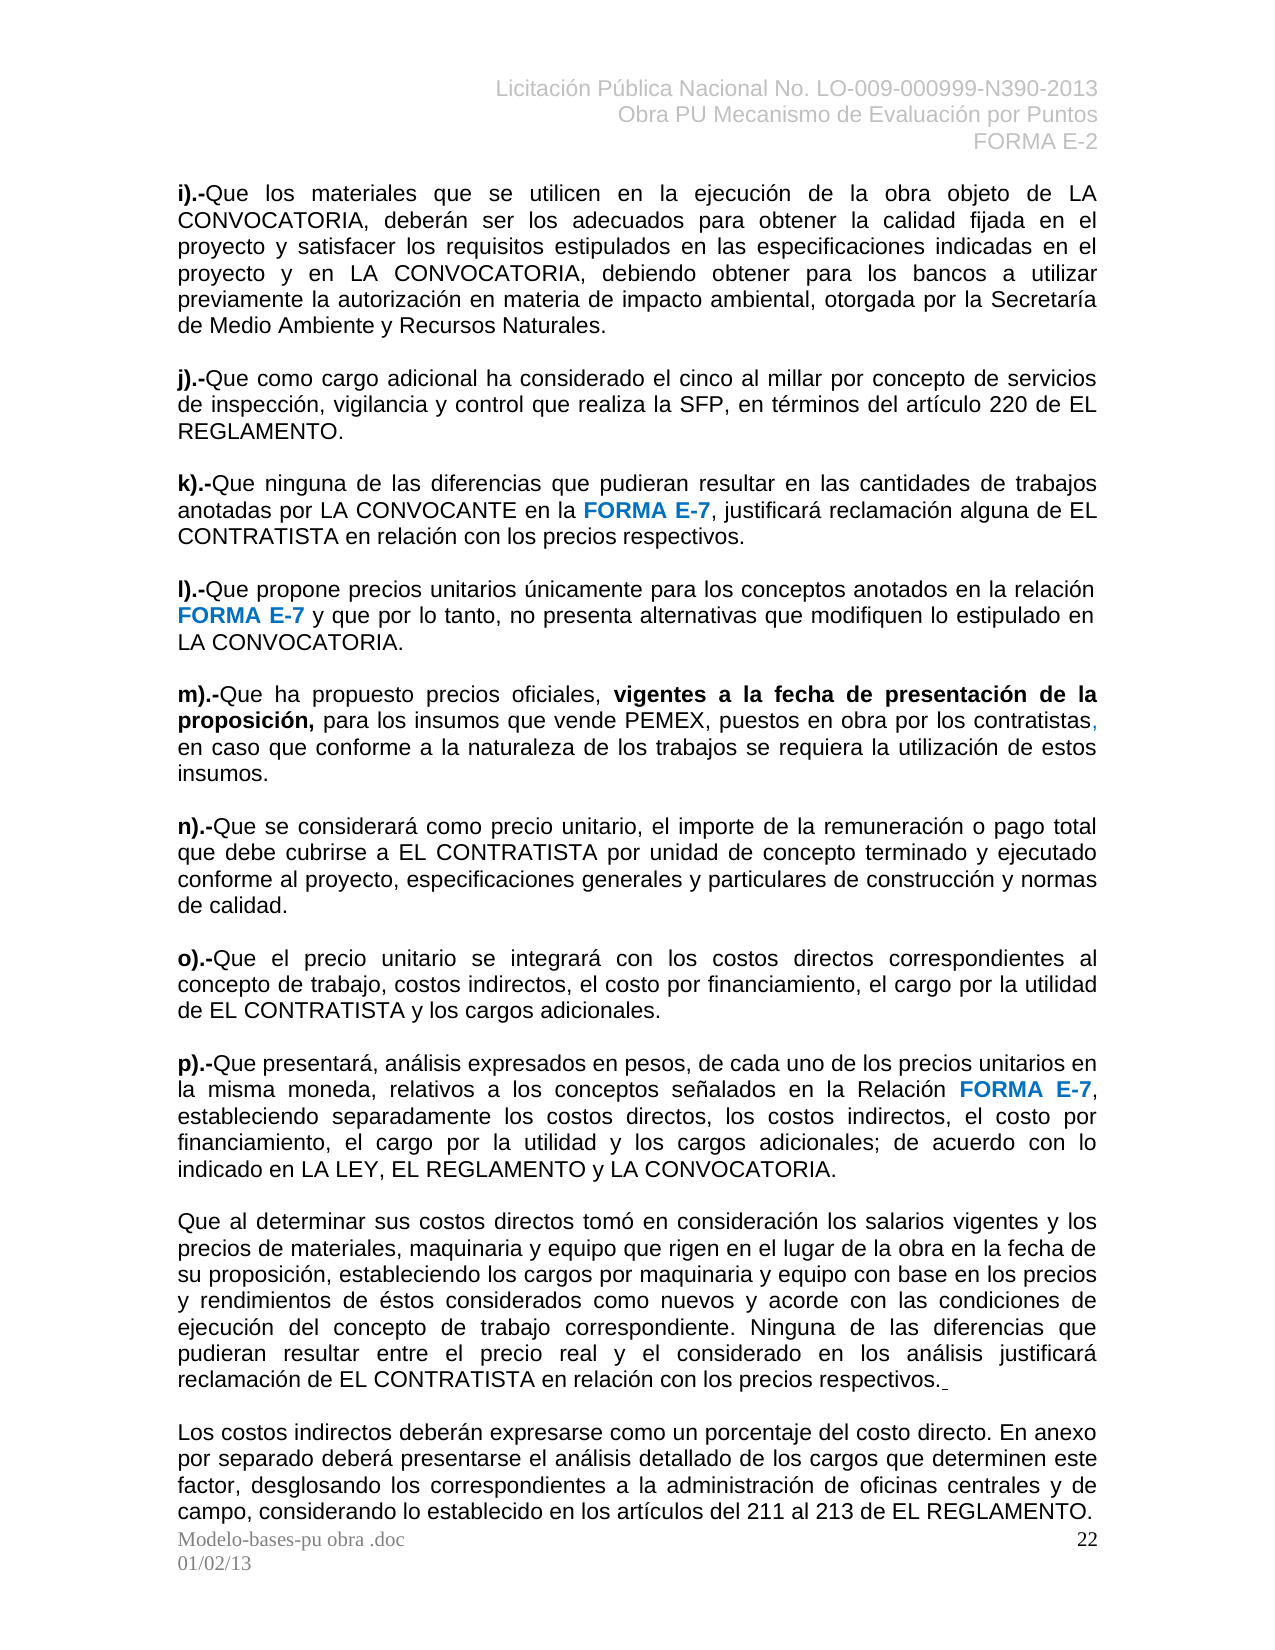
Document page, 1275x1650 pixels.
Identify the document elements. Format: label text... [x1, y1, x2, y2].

text k).-Que ninguna de las diferencias que pudieran resultar en las cantidades de trabajos anotadas por en la FORMA E-7, justificará reclamación alguna de EL CONTRATISTA en relación con los precios respectivos. [177, 470, 1098, 549]
text o).-Que el precio unitario se integrará con los costos directos correspondientes al concepto de trabajo, costos indirectos, el costo por financiamiento, el cargo por la utilidad de EL CONTRATISTA y los cargos adicionales. [177, 945, 1098, 1024]
text p).-Que presentará, análisis expresados en pesos, de cada uno de los precios unitarios en la misma moneda, relativos a los conceptos señalados en FORMA E-7, estableciendo separadamente los costos directos, los costos indirectos, el costo por financiamiento, el cargo por la utilidad y los cargos adicionales; de acuerdo con lo indicado en LA LEY, EL REGLAMENTO y LA CONVOCATORIA. [177, 1050, 1098, 1182]
text m).-Que ha propuesto precios oficiales, vigentes a la fecha de presentación de la proposición, para los insumos que vende PEMEX, puestos en obra por los contratistas, en caso que conforme a la naturaleza de los trabajos se requiera la utilización de estos insumos. [177, 681, 1098, 787]
text j).-Que como cargo adicional ha considerado el cinco al millar por concepto de servicios de inspección, vigilancia y control que realiza la SFP, en términos del artículo 220 de EL REGLAMENTO. [177, 365, 1098, 444]
text Los costos indirectos deberán expresarse como un porcentaje del costo directo. En anexo por separado deberá presentarse el análisis detallado de los cargos que determinen este factor, desglosando los correspondientes a la administración de oficinas centrales y de campo, considerando lo establecido en los artículos del 211 al 213 de EL REGLAMENTO. [177, 1419, 1098, 1524]
text l).-Que propone precios unitarios únicamente para los conceptos anotados en la relación FORMA E-7 y que por lo tanto, no presenta alternativas que modifiquen lo estipulado en LA CONVOCATORIA. [177, 576, 1096, 655]
text Que al determinar sus costos directos tomó en consideración los salarios vigentes y los precios de materiales, maquinaria y equipo que rigen en el lugar de la obra en la fecha de su proposición, estableciendo los cargos por maquinaria y equipo con base en los precios y rendimientos de éstos considerados como nuevos y acorde con las condiciones de ejecución del concepto de trabajo correspondiente. Ninguna de las diferencias que pudieran resultar entre el precio real y el considerado en los análisis justificará reclamación de EL CONTRATISTA en relación con los precios respectivos. [177, 1208, 1098, 1393]
text i).-Que los materiales que se utilicen en la ejecución de la obra objeto de LA CONVOCATORIA, deberán ser los adecuados para obtener la calidad fijada en el proyecto y satisfacer los requisitos estipulados en las especificaciones indicadas en el proyecto y en LA CONVOCATORIA, debiendo obtener para los bancos a utilizar previamente la autorización en materia de impacto ambiental, otorgada por de Medio Ambiente y Recursos Naturales. [177, 180, 1098, 338]
text n).-Que se considerará como precio unitario, el importe de la remuneración o pago total que debe cubrirse a EL CONTRATISTA por unidad de concepto terminado y ejecutado conforme al proyecto, especificaciones generales y particulares de construcción y normas de calidad. [177, 813, 1098, 918]
